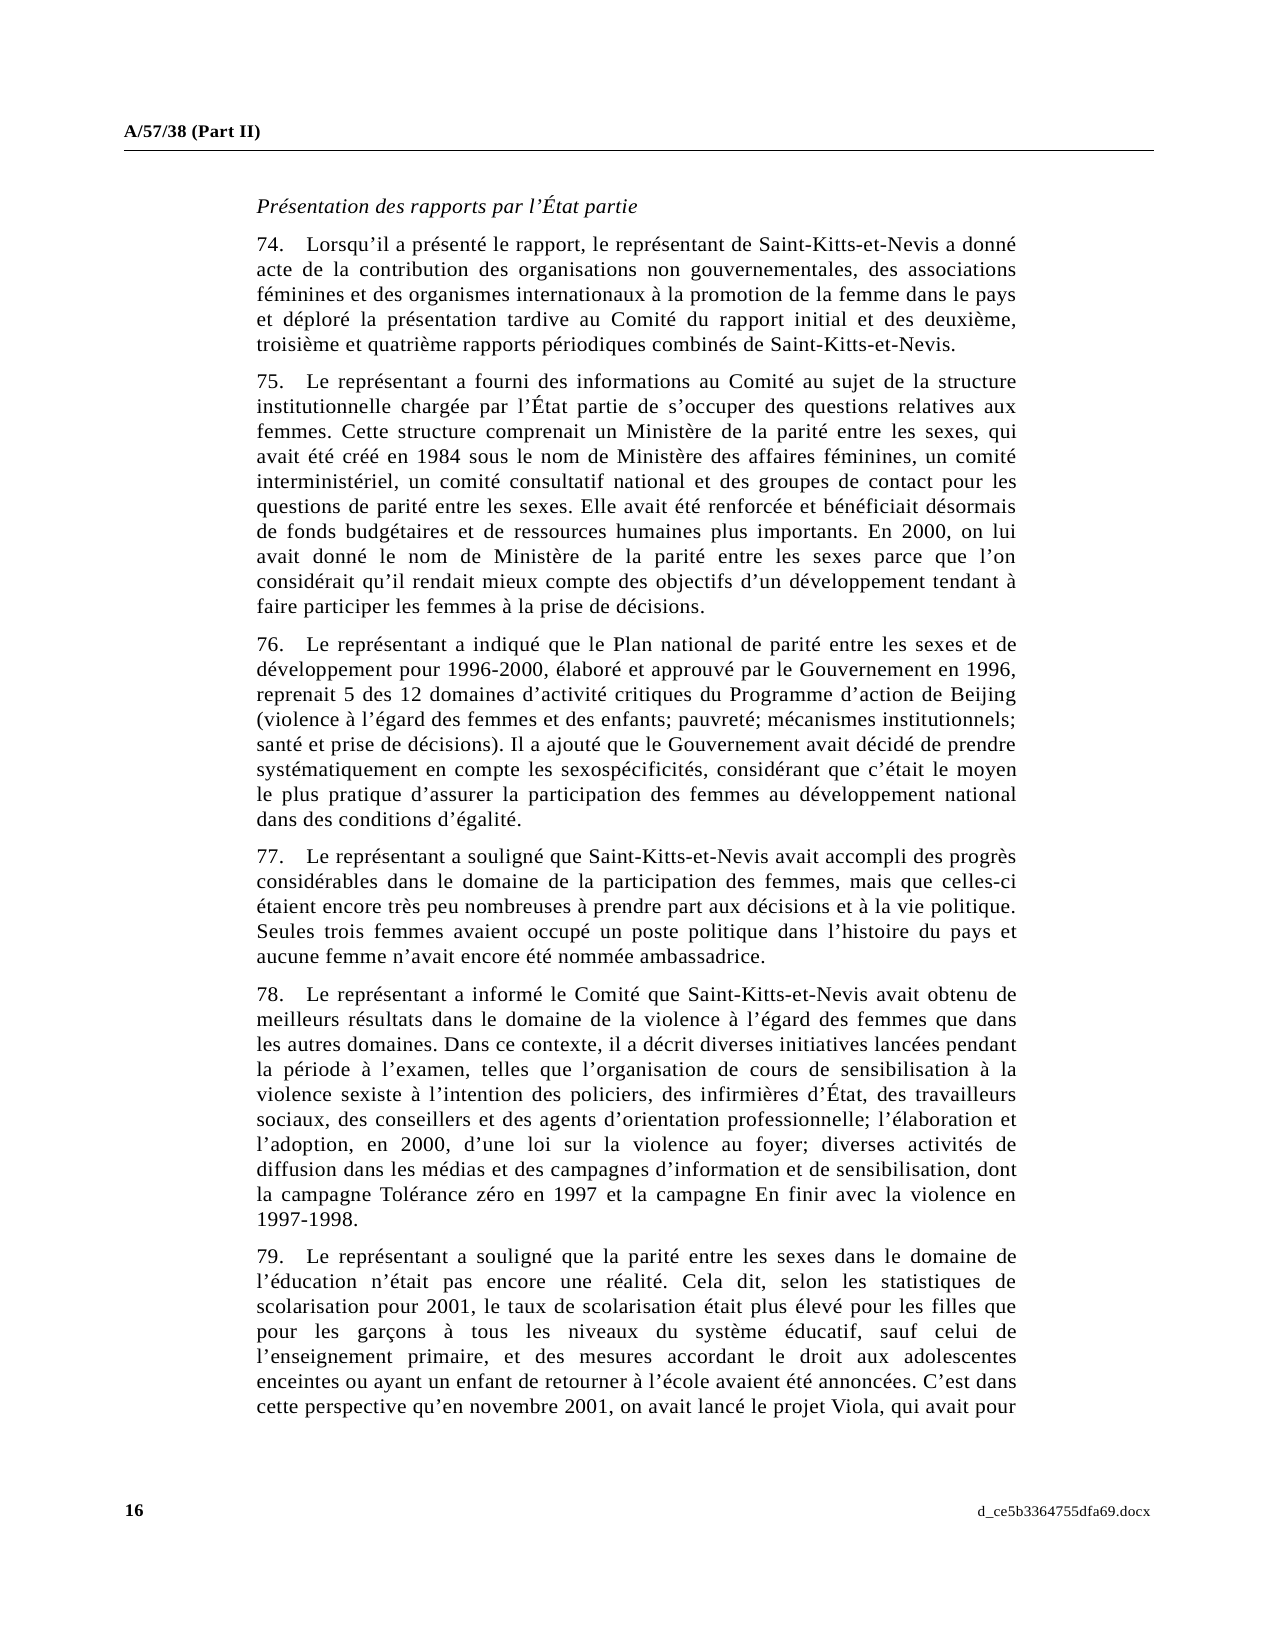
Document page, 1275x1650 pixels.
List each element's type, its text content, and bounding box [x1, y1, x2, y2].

list Lorsqu’il a présenté le rapport, le représentant de Saint-Kitts-et-Nevis a donné acte de la contribution des organisations non gouvernementales, des associations féminines et des organismes internationaux à la promotion de la femme dans le pays et déploré la présentation tardive au Comité du rapport initial et des deuxième, troisième et quatrième rapports périodiques combinés de Saint-Kitts-et-Nevis. [256, 231, 1018, 356]
list Le représentant a indiqué que le Plan national de parité entre les sexes et de développement pour 1996-2000, élaboré et approuvé par le Gouvernement en 1996, reprenait 5 des 12 domaines d’activité critiques du Programme d’action de Beijing (violence à l’égard des femmes et des enfants; pauvreté; mécanismes institutionnels; santé et prise de décisions). Il a ajouté que le Gouvernement avait décidé de prendre systématiquement en compte les sexospécificités, considérant que c’était le moyen le plus pratique d’assurer la participation des femmes au développement national dans des conditions d’égalité. [256, 631, 1018, 831]
list Le représentant a souligné que Saint-Kitts-et-Nevis avait accompli des progrès considérables dans le domaine de la participation des femmes, mais que celles-ci étaient encore très peu nombreuses à prendre part aux décisions et à la vie politique. Seules trois femmes avaient occupé un poste politique dans l’histoire du pays et aucune femme n’avait encore été nommée ambassadrice. [256, 844, 1018, 969]
text Présentation des rapports par l’État partie [124, 194, 1019, 219]
list Le représentant a fourni des informations au Comité au sujet de la structure institutionnelle chargée par l’État partie de s’occuper des questions relatives aux femmes. Cette structure comprenait un Ministère de la parité entre les sexes, qui avait été créé en 1984 sous le nom de Ministère des affaires féminines, un comité interministériel, un comité consultatif national et des groupes de contact pour les questions de parité entre les sexes. Elle avait été renforcée et bénéficiait désormais de fonds budgétaires et de ressources humaines plus importants. En 2000, on lui avait donné le nom de Ministère de la parité entre les sexes parce que l’on considérait qu’il rendait mieux compte des objectifs d’un développement tendant à faire participer les femmes à la prise de décisions. [256, 369, 1018, 619]
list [256, 1244, 1018, 1419]
list Le représentant a informé le Comité que Saint-Kitts-et-Nevis avait obtenu de meilleurs résultats dans le domaine de la violence à l’égard des femmes que dans les autres domaines. Dans ce contexte, il a décrit diverses initiatives lancées pendant la période à l’examen, telles que l’organisation de cours de sensibilisation à la violence sexiste à l’intention des policiers, des infirmières d’État, des travailleurs sociaux, des conseillers et des agents d’orientation professionnelle; l’élaboration et l’adoption, en 2000, d’une loi sur la violence au foyer; diverses activités de diffusion dans les médias et des campagnes d’information et de sensibilisation, dont la campagne Tolérance zéro en 1997 et la campagne En finir avec la violence en 1997-1998. [256, 981, 1018, 1231]
